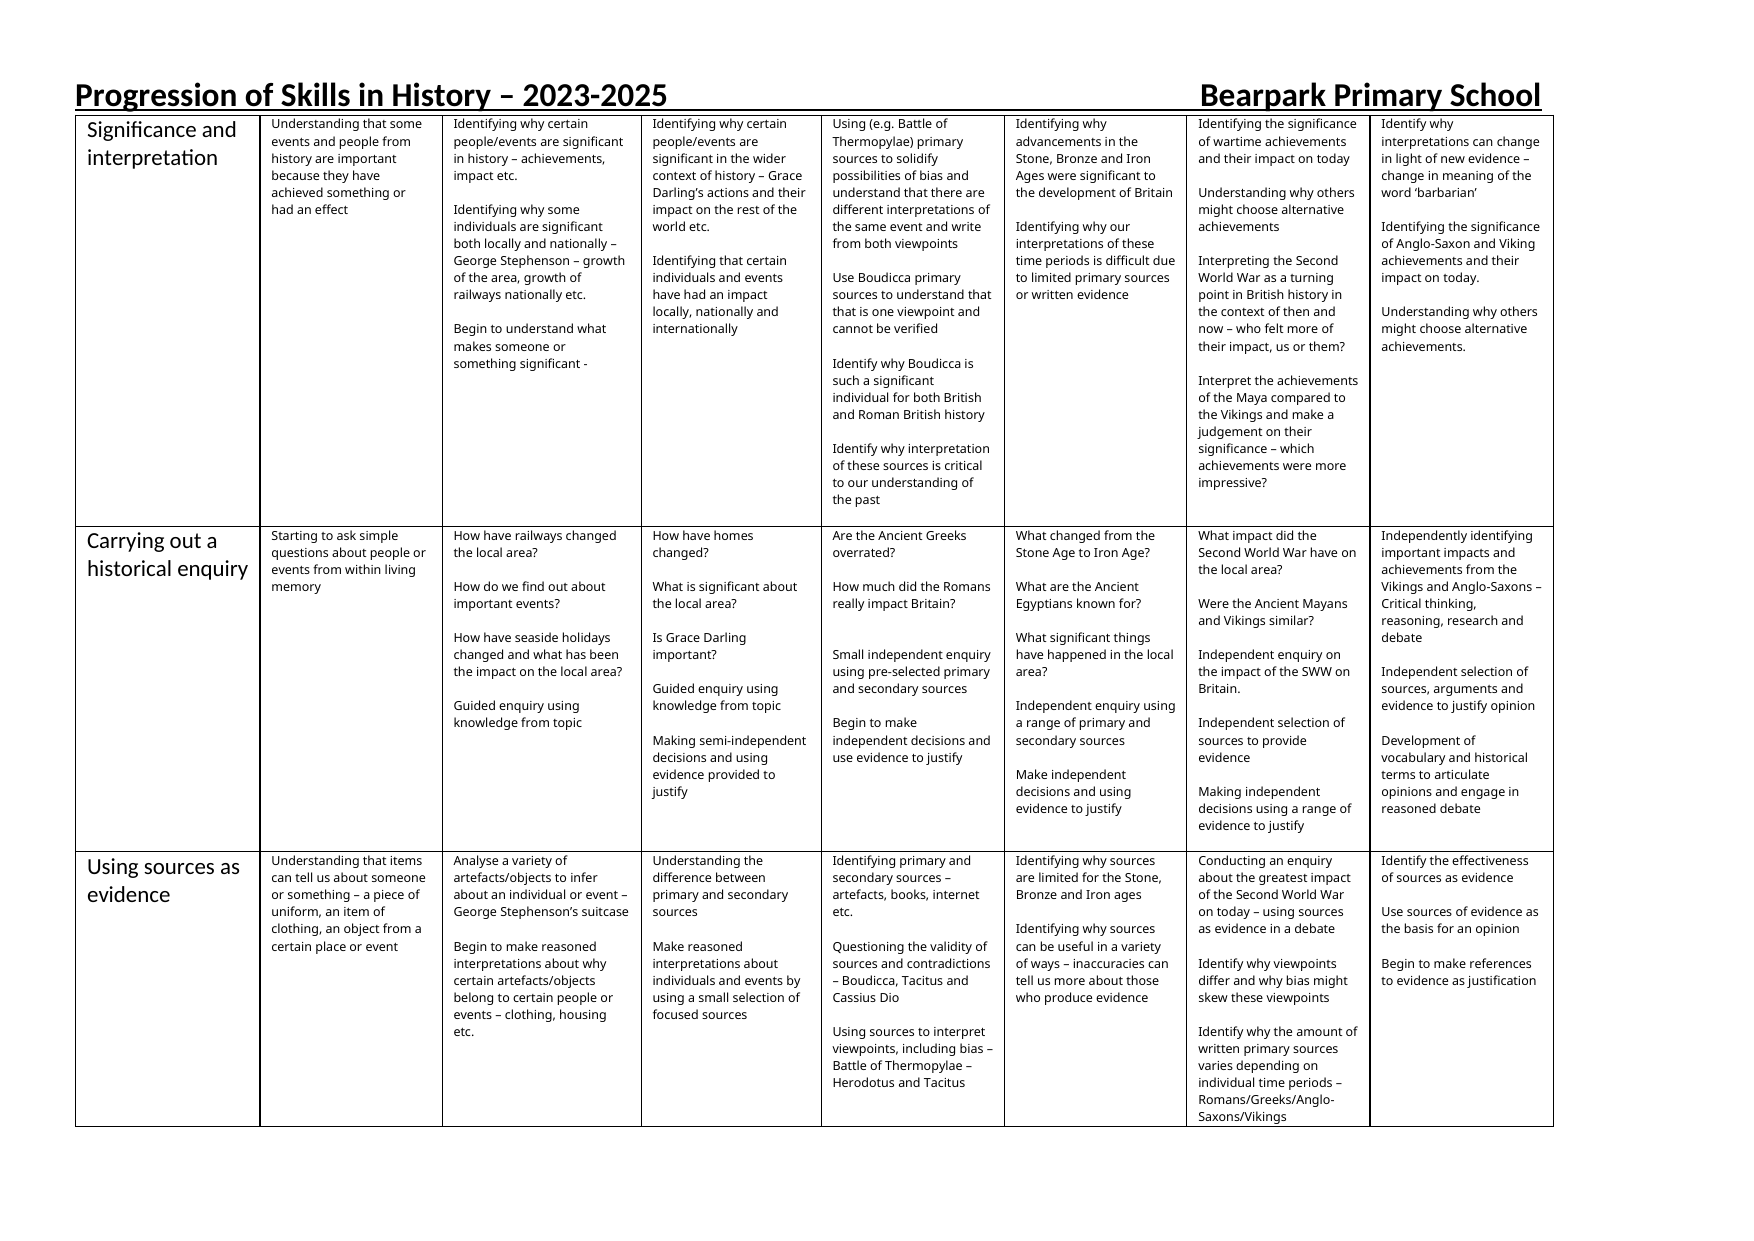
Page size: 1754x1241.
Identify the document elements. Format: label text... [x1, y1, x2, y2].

table_cell Using (e.g. Battle of Thermopylae) primary sources to solidify possibilities of bias and understand that there are different interpretations of the same event and write from both viewpoints Use Boudicca primary sources to understand that that is one viewpoint and cannot be verified Identify why Boudicca is such a significant individual for both British and Roman British history Identify why interpretation of these sources is critical to our understanding of the past [822, 116, 1004, 526]
table_cell Identify why interpretations can change in light of new evidence – change in meaning of the word ‘barbarian’ Identifying the significance of Anglo-Saxon and Viking achievements and their impact on today. Understanding why others might choose alternative achievements. [1371, 116, 1553, 526]
table_cell Identifying why sources are limited for the Stone, Bronze and Iron ages Identifying why sources can be useful in a variety of ways – inaccuracies can tell us more about those who produce evidence [1005, 852, 1186, 1126]
table_cell Understanding that items can tell us about someone or something – a piece of uniform, an item of clothing, an object from a certain place or event [261, 852, 442, 1126]
table_cell How have railways changed the local area? How do we find out about important events? How have seaside holidays changed and what has been the impact on the local area? Guided enquiry using knowledge from topic [443, 527, 641, 851]
table_cell Are the Ancient Greeks overrated? How much did the Romans really impact Britain? Small independent enquiry using pre-selected primary and secondary sources Begin to make independent decisions and use evidence to justify [822, 527, 1004, 851]
table_cell How have homes changed? What is significant about the local area? Is Grace Darling important? Guided enquiry using knowledge from topic Making semi-independent decisions and using evidence provided to justify [642, 527, 821, 851]
table_cell What changed from the Stone Age to Iron Age? What are the Ancient Egyptians known for? What significant things have happened in the local area? Independent enquiry using a range of primary and secondary sources Make independent decisions and using evidence to justify [1005, 527, 1186, 851]
table_cell Identifying primary and secondary sources – artefacts, books, internet etc. Questioning the validity of sources and contradictions – Boudicca, Tacitus and Cassius Dio Using sources to interpret viewpoints, including bias – Battle of Thermopylae – Herodotus and Tacitus [822, 852, 1004, 1126]
table_cell Understanding the difference between primary and secondary sources Make reasoned interpretations about individuals and events by using a small selection of focused sources [642, 852, 821, 1126]
table_cell Carrying out a historical enquiry [76, 527, 259, 851]
table_cell Using sources as evidence [76, 852, 259, 1126]
table_cell Identify the effectiveness of sources as evidence Use sources of evidence as the basis for an opinion Begin to make references to evidence as justification [1371, 852, 1553, 1126]
table_cell Starting to ask simple questions about people or events from within living memory [261, 527, 442, 851]
table_cell Identifying why certain people/events are significant in history – achievements, impact etc. Identifying why some individuals are significant both locally and nationally – George Stephenson – growth of the area, growth of railways nationally etc. Begin to understand what makes someone or something significant - [443, 116, 641, 526]
table_cell Understanding that some events and people from history are important because they have achieved something or had an effect [261, 116, 442, 526]
table_cell Identifying why advancements in the Stone, Bronze and Iron Ages were significant to the development of Britain Identifying why our interpretations of these time periods is difficult due to limited primary sources or written evidence [1005, 116, 1186, 526]
table_cell Conducting an enquiry about the greatest impact of the Second World War on today – using sources as evidence in a debate Identify why viewpoints differ and why bias might skew these viewpoints Identify why the amount of written primary sources varies depending on individual time periods – Romans/Greeks/Anglo-Saxons/Vikings [1187, 852, 1369, 1126]
table_cell Independently identifying important impacts and achievements from the Vikings and Anglo-Saxons – Critical thinking, reasoning, research and debate Independent selection of sources, arguments and evidence to justify opinion Development of vocabulary and historical terms to articulate opinions and engage in reasoned debate [1371, 527, 1553, 851]
table_cell Significance and interpretation [76, 116, 259, 526]
table_cell Identifying why certain people/events are significant in the wider context of history – Grace Darling’s actions and their impact on the rest of the world etc. Identifying that certain individuals and events have had an impact locally, nationally and internationally [642, 116, 821, 526]
table_cell What impact did the Second World War have on the local area? Were the Ancient Mayans and Vikings similar? Independent enquiry on the impact of the SWW on Britain. Independent selection of sources to provide evidence Making independent decisions using a range of evidence to justify [1187, 527, 1369, 851]
table_cell Analyse a variety of artefacts/objects to infer about an individual or event – George Stephenson’s suitcase Begin to make reasoned interpretations about why certain artefacts/objects belong to certain people or events – clothing, housing etc. [443, 852, 641, 1126]
table_cell Identifying the significance of wartime achievements and their impact on today Understanding why others might choose alternative achievements Interpreting the Second World War as a turning point in British history in the context of then and now – who felt more of their impact, us or them? Interpret the achievements of the Maya compared to the Vikings and make a judgement on their significance – which achievements were more impressive? [1187, 116, 1369, 526]
